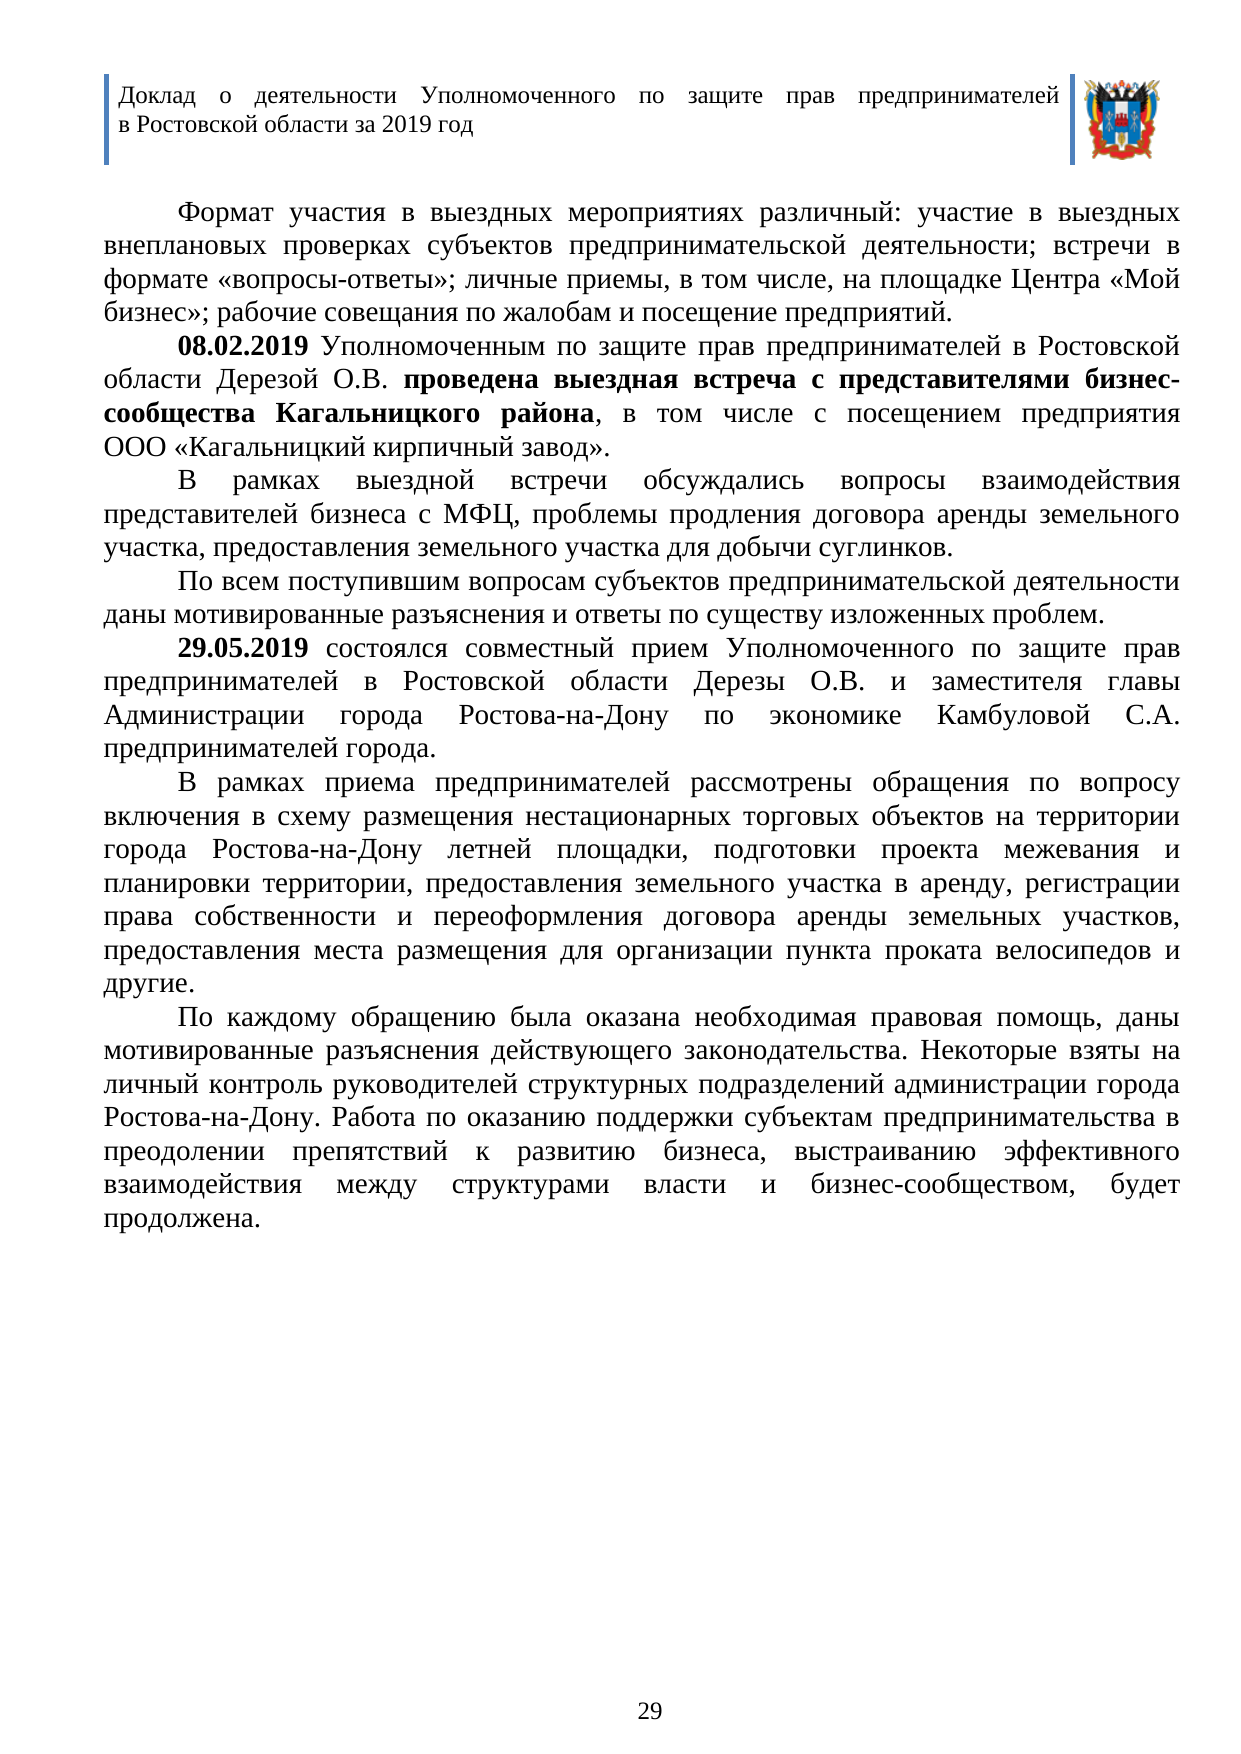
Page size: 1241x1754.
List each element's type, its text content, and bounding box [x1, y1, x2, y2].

text Формат участия в выездных мероприятиях различный: участие в выездных внеплановых проверках субъектов предпринимательской деятельности; встречи в формате «вопросы-ответы»; личные приемы, в том числе, на площадке Центра «Мой бизнес»; рабочие совещания по жалобам и посещение предприятий. [103, 194, 1181, 328]
text По каждому обращению была оказана необходимая правовая помощь, даны мотивированные разъяснения действующего законодательства. Некоторые взяты на личный контроль руководителей структурных подразделений администрации города Ростова-на-Дону. Работа по оказанию поддержки субъектам предпринимательства в преодолении препятствий к развитию бизнеса, выстраиванию эффективного взаимодействия между структурами власти и бизнес-сообществом, будет продолжена. [103, 999, 1181, 1234]
text В рамках выездной встречи обсуждались вопросы взаимодействия представителей бизнеса с МФЦ, проблемы продления договора аренды земельного участка, предоставления земельного участка для добычи суглинков. [103, 462, 1181, 563]
picture [1084, 80, 1160, 160]
text 29.05.2019 состоялся совместный прием Уполномоченного по защите прав предпринимателей в Ростовской области Дерезы О.В. и заместителя главы Администрации города Ростова-на-Дону по экономике Камбуловой С.А. предпринимателей города. [103, 630, 1181, 764]
text По всем поступившим вопросам субъектов предпринимательской деятельности даны мотивированные разъяснения и ответы по существу изложенных проблем. [103, 563, 1181, 630]
text В рамках приема предпринимателей рассмотрены обращения по вопросу включения в схему размещения нестационарных торговых объектов на территории города Ростова-на-Дону летней площадки, подготовки проекта межевания и планировки территории, предоставления земельного участка в аренду, регистрации права собственности и переоформления договора аренды земельных участков, предоставления места размещения для организации пункта проката велосипедов и другие. [103, 764, 1181, 999]
text 08.02.2019 Уполномоченным по защите прав предпринимателей в Ростовской области Дерезой О.В. проведена выездная встреча с представителями бизнес-сообщества Кагальницкого района, в том числе с посещением предприятия ООО «Кагальницкий кирпичный завод». [103, 328, 1181, 462]
